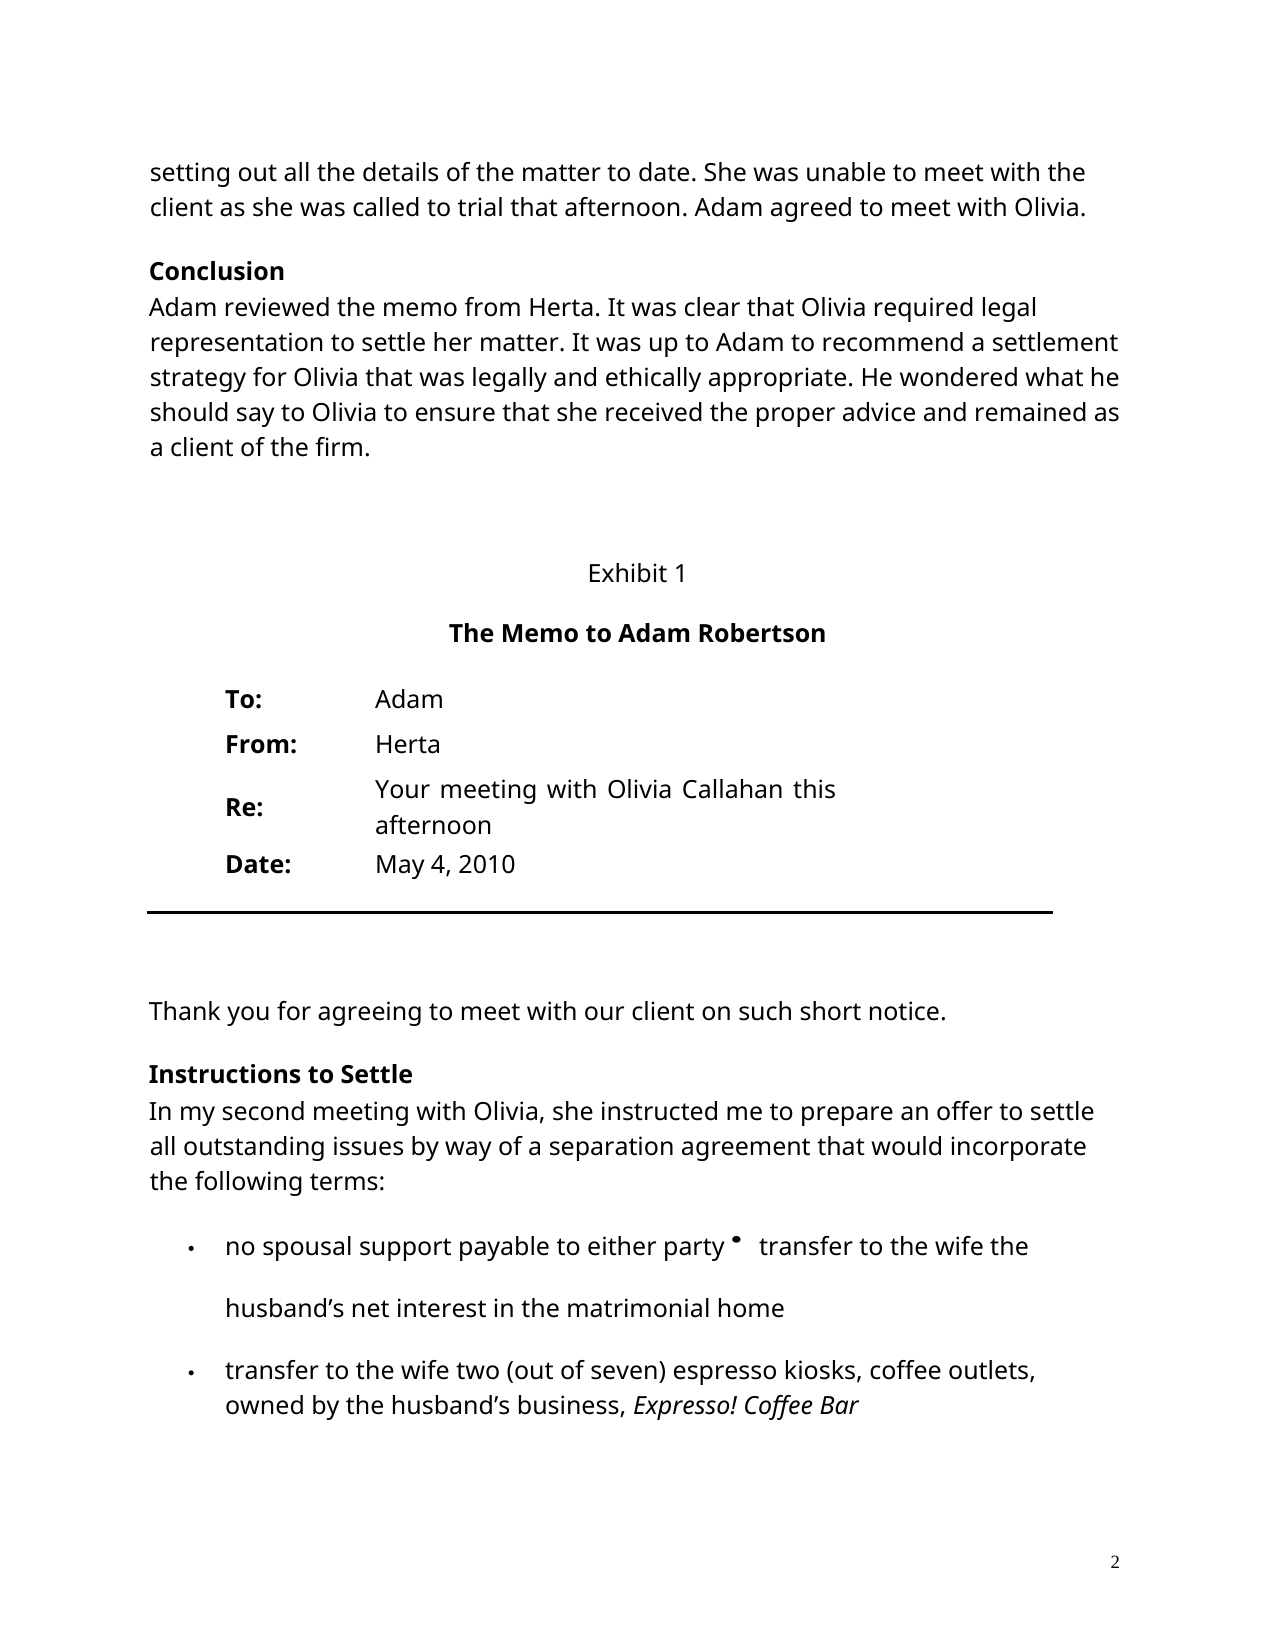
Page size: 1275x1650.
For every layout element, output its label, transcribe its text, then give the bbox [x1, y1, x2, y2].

subtitle Conclusion [148, 253, 1125, 287]
text The Memo to Adam Robertson [150, 615, 1125, 649]
list no spousal support payable to either party transfer to the wife the husband’s net interest in the matrimonial home [187, 1227, 1056, 1325]
text Exhibit 1 [150, 555, 1125, 589]
list transfer to the wife two (out of seven) espresso kiosks, coffee outlets, owned by the husband’s business, Expresso! Coffee Bar [187, 1353, 1056, 1422]
text In my second meeting with Olivia, she instructed me to prepare an offer to settle all outstanding issues by way of a separation agreement that would incorporate the following terms: [148, 1093, 1125, 1197]
picture [731, 1226, 753, 1249]
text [148, 155, 1125, 224]
table_cell Herta [375, 719, 836, 770]
table_cell Re: [225, 770, 375, 844]
table_cell From: [225, 719, 375, 770]
text Thank you for agreeing to meet with our client on such short notice. [148, 993, 1125, 1027]
text Adam reviewed the memo from Herta. It was clear that Olivia required legal representation to settle her matter. It was up to Adam to recommend a settlement strategy for Olivia that was legally and ethically appropriate. He wondered what he should say to Olivia to ensure that she received the proper advice and remained as a client of the firm. [148, 290, 1125, 464]
picture [188, 1238, 201, 1256]
table_cell Your meeting with Olivia Callahan this afternoon [375, 770, 836, 844]
table_header Adam [375, 680, 836, 719]
table_cell May 4, 2010 [375, 844, 836, 882]
table_cell Date: [225, 844, 375, 882]
picture [188, 1363, 201, 1380]
subtitle Instructions to Settle [148, 1057, 1125, 1091]
table_header To: [225, 680, 375, 719]
